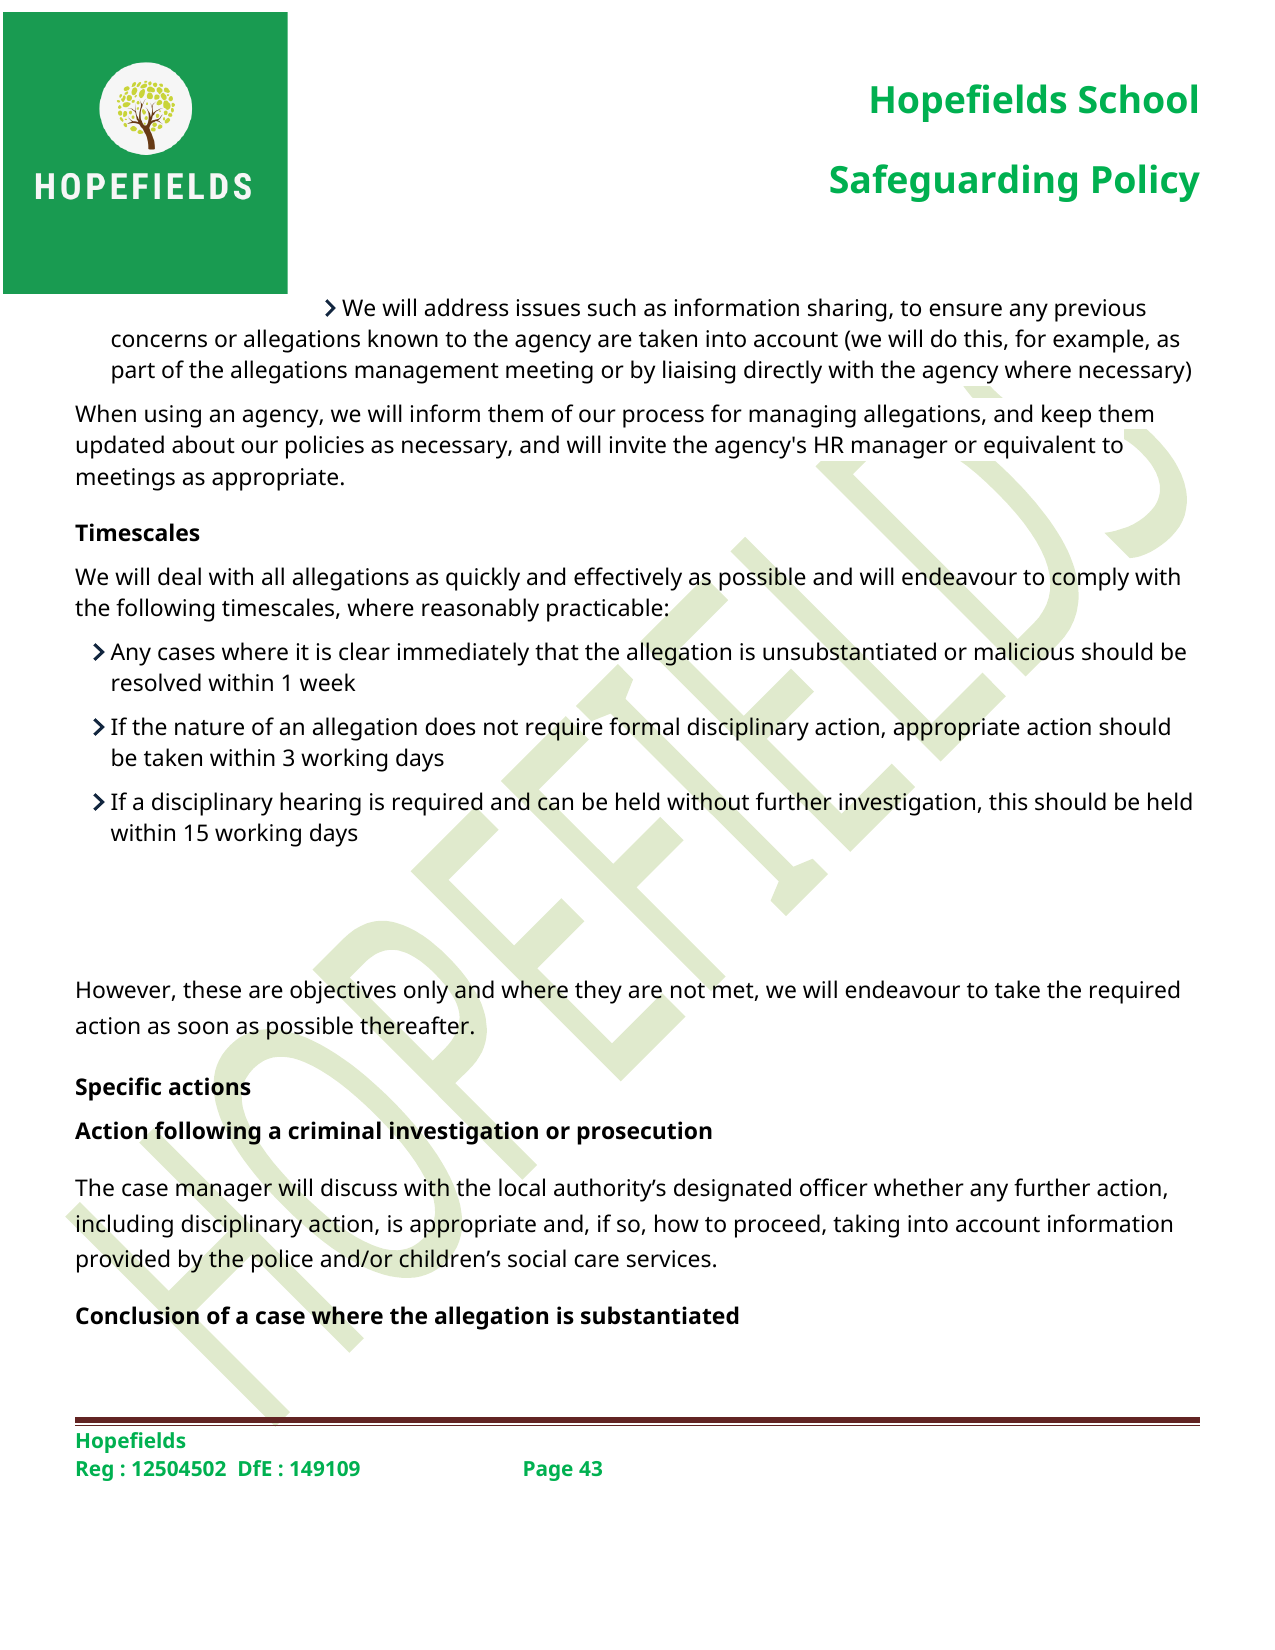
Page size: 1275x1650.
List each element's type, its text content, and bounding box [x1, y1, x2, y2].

text Action following a criminal investigation or prosecution [75, 1115, 1200, 1146]
picture [93, 718, 105, 736]
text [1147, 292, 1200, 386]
text Timescales [75, 517, 1200, 548]
text We will deal with all allegations as quickly and effectively as possible and will endeavour to comply with the following timescales, where reasonably practicable: [75, 561, 1200, 623]
picture [3, 12, 288, 294]
picture [93, 643, 105, 661]
text Conclusion of a case where the allegation is substantiated [75, 1300, 1200, 1331]
text Any cases where it is clear immediately that the allegation is unsubstantiated or malicious should be resolved within 1 week [93, 636, 1200, 698]
text When using an agency, we will inform them of our process for managing allegations, and keep them updated about our policies as necessary, and will invite the agency's HR manager or equivalent to meetings as appropriate. [346, 398, 1200, 492]
text If the nature of an allegation does not require formal disciplinary action, appropriate action should be taken within 3 working days [93, 711, 1200, 773]
picture [93, 793, 105, 811]
text Specific actions [75, 1071, 1200, 1102]
text We will address issues such as information sharing, to ensure any previous concerns or allegations known to the agency are taken into account (we will do this, for example, as part of the allegations management meeting or by liaising directly with the agency where necessary) [93, 292, 336, 386]
text However, these are objectives only and where they are not met, we will endeavour to take the required action as soon as possible thereafter. [75, 974, 1200, 1041]
text The case manager will discuss with the local authority’s designated officer whether any further action, including disciplinary action, is appropriate and, if so, how to proceed, taking into account information provided by the police and/or children’s social care services. [75, 1172, 1200, 1275]
picture [325, 299, 336, 317]
text If a disciplinary hearing is required and can be held without further investigation, this should be held within 15 working days [93, 786, 1200, 848]
